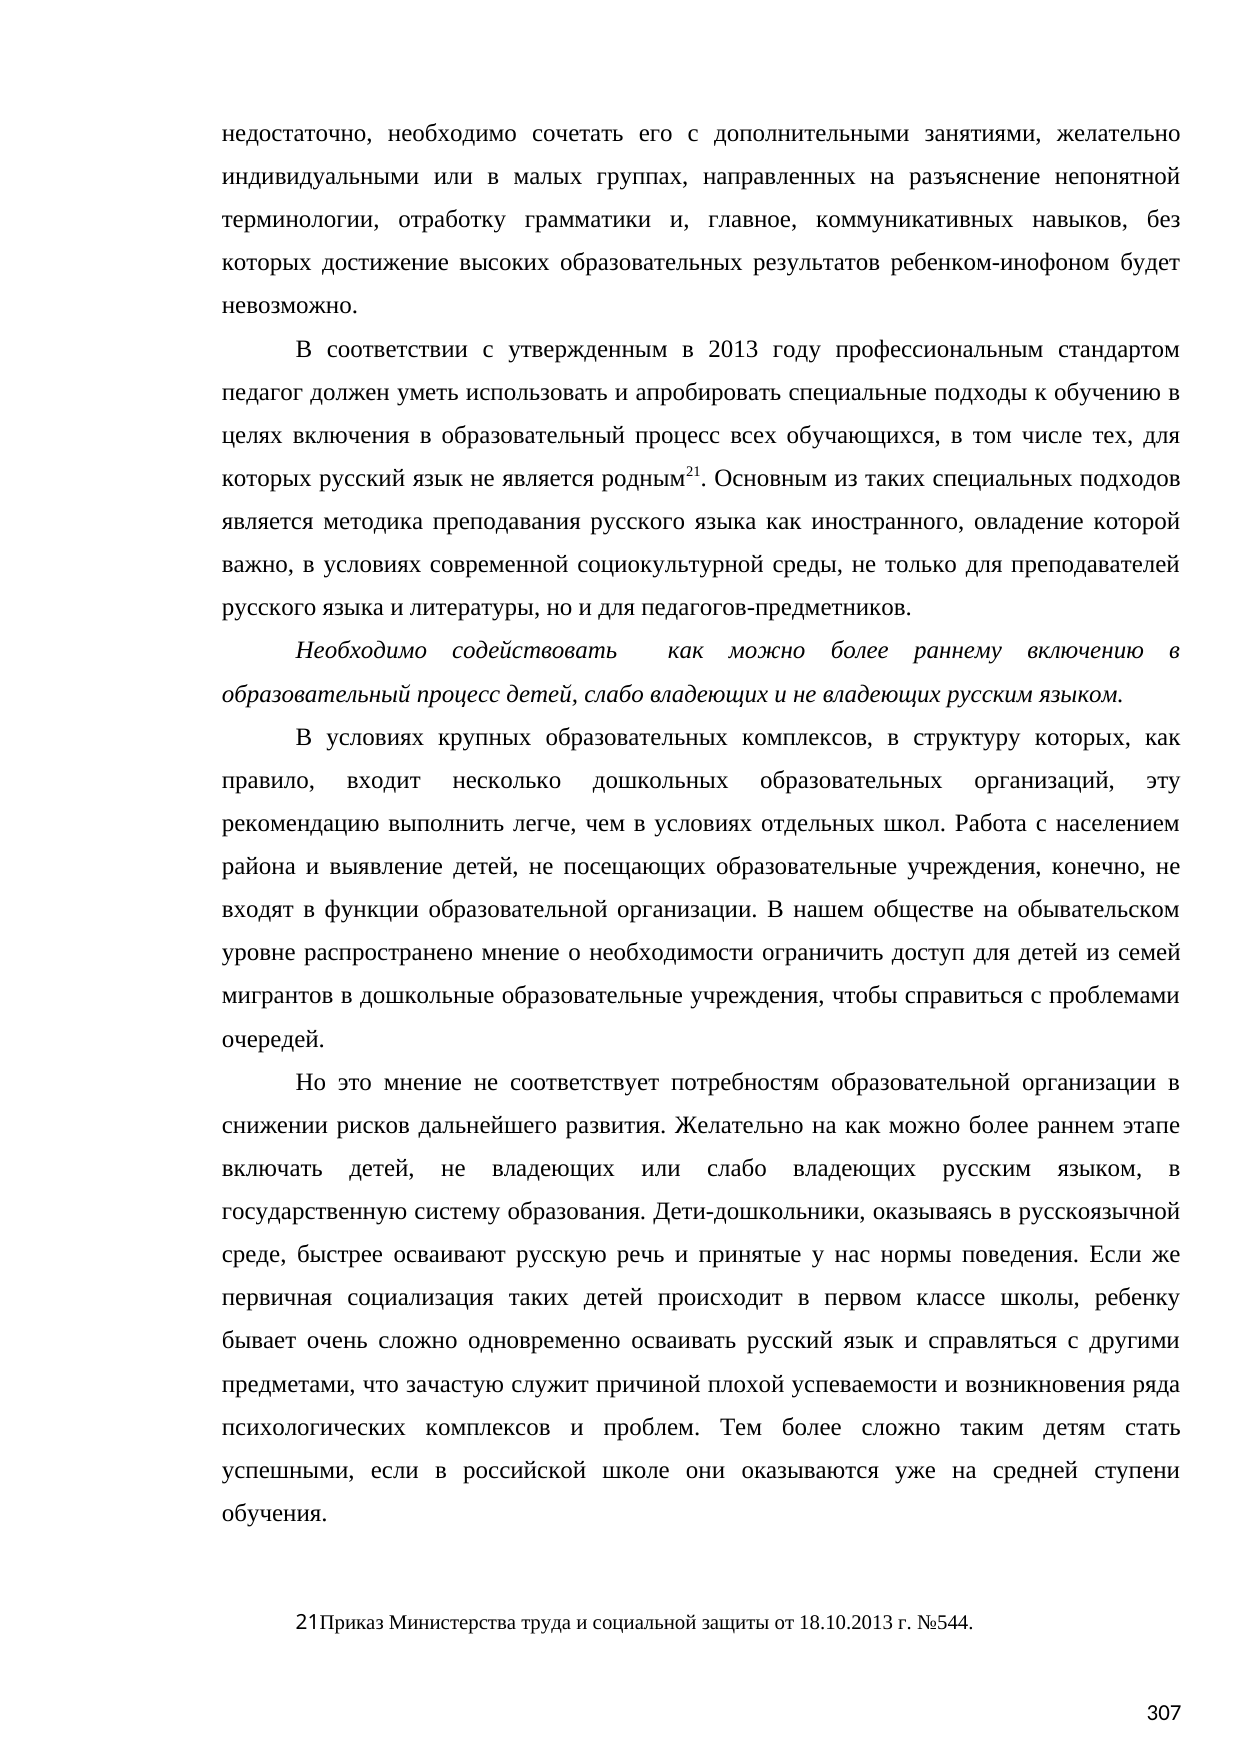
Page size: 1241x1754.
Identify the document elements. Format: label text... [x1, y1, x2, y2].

text Но это мнение не соответствует потребностям образовательной организации в снижении рисков дальнейшего развития. Желательно на как можно более раннем этапе включать детей, не владеющих или слабо владеющих русским языком, в государственную систему образования. Дети-дошкольники, оказываясь в русскоязычной среде, быстрее осваивают русскую речь и принятые у нас нормы поведения. Если же первичная социализация таких детей происходит в первом классе школы, ребенку бывает очень сложно одновременно осваивать русский язык и справляться с другими предметами, что зачастую служит причиной плохой успеваемости и возникновения ряда психологических комплексов и проблем. Тем более сложно таким детям стать успешными, если в российской школе они оказываются уже на средней ступени обучения. [222, 1067, 1181, 1527]
text В соответствии с утвержденным в 2013 году профессиональным стандартом педагог должен уметь использовать и апробировать специальные подходы к обучению в целях включения в образовательный процесс всех обучающихся, в том числе тех, для которых русский язык не является родным. Основным из таких специальных подходов является методика преподавания русского языка как иностранного, овладение которой важно, в условиях современной социокультурной среды, не только для преподавателей русского языка и литературы, но и для педагогов-предметников. [222, 334, 1181, 621]
text В условиях крупных образовательных комплексов, в структуру которых, как правило, входит несколько дошкольных образовательных организаций, эту рекомендацию выполнить легче, чем в условиях отдельных школ. Работа с населением района и выявление детей, не посещающих образовательные учреждения, конечно, не входят в функции образовательной организации. В нашем обществе на обывательском уровне распространено мнение о необходимости ограничить доступ для детей из семей мигрантов в дошкольные образовательные учреждения, чтобы справиться с проблемами очередей. [222, 722, 1181, 1052]
text Необходимо содействовать как можно более раннему включению в образовательный процесс детей, слабо владеющих и не владеющих русским языком. [222, 636, 1181, 707]
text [222, 118, 1181, 319]
